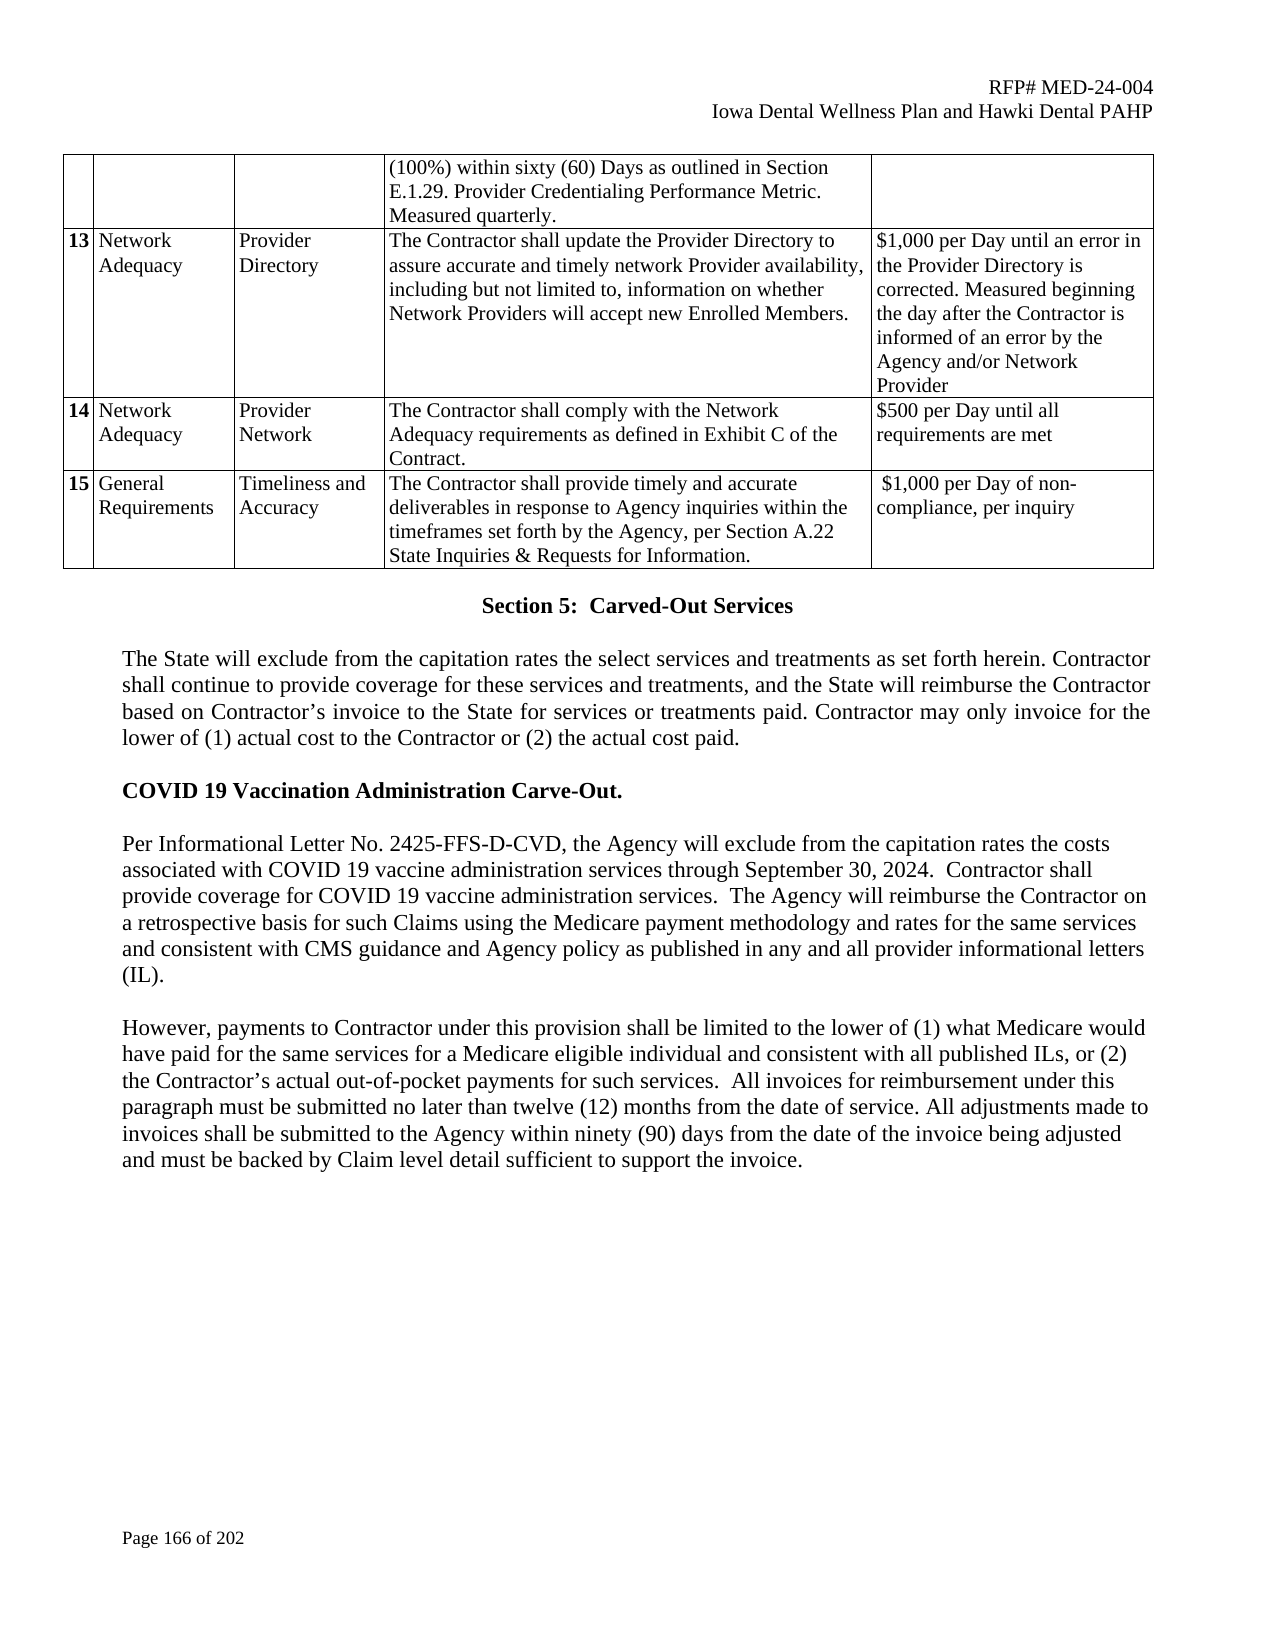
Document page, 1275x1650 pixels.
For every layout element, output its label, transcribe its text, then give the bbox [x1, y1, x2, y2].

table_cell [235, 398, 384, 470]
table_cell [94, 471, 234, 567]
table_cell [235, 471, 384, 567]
text COVID 19 Vaccination Administration Carve-Out. [122, 777, 1153, 803]
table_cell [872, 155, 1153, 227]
text Section 5: Carved-Out Services [122, 592, 1153, 619]
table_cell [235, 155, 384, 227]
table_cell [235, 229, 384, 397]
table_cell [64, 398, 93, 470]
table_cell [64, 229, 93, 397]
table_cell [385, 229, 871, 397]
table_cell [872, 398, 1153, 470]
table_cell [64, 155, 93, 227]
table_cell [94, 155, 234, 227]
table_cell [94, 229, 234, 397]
text The State will exclude from the capitation rates the select services and treatments as set forth herein. Contractor shall continue to provide coverage for these services and treatments, and the State will reimburse the Contractor based on Contractor’s invoice to the State for services or treatments paid. Contractor may only invoice for the lower of (1) actual cost to the Contractor or (2) the actual cost paid. [122, 645, 1153, 751]
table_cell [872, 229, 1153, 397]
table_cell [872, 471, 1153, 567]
text Per Informational Letter No. 2425-FFS-D-CVD, the Agency will exclude from the capitation rates the costs associated with COVID 19 vaccine administration services through September 30, 2024. Contractor shall provide coverage for COVID 19 vaccine administration services. The Agency will reimburse the Contractor on a retrospective basis for such Claims using the Medicare payment methodology and rates for the same services and consistent with CMS guidance and Agency policy as published in any and all provider informational letters (IL). [122, 830, 1153, 988]
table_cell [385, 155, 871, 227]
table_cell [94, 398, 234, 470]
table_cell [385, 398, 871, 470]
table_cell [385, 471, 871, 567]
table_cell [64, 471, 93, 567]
text However, payments to Contractor under this provision shall be limited to the lower of (1) what Medicare would have paid for the same services for a Medicare eligible individual and consistent with all published ILs, or (2) the Contractor’s actual out-of-pocket payments for such services. All invoices for reimbursement under this paragraph must be submitted no later than twelve (12) months from the date of service. All adjustments made to invoices shall be submitted to the Agency within ninety (90) days from the date of the invoice being adjusted and must be backed by Claim level detail sufficient to support the invoice. [122, 1014, 1153, 1172]
